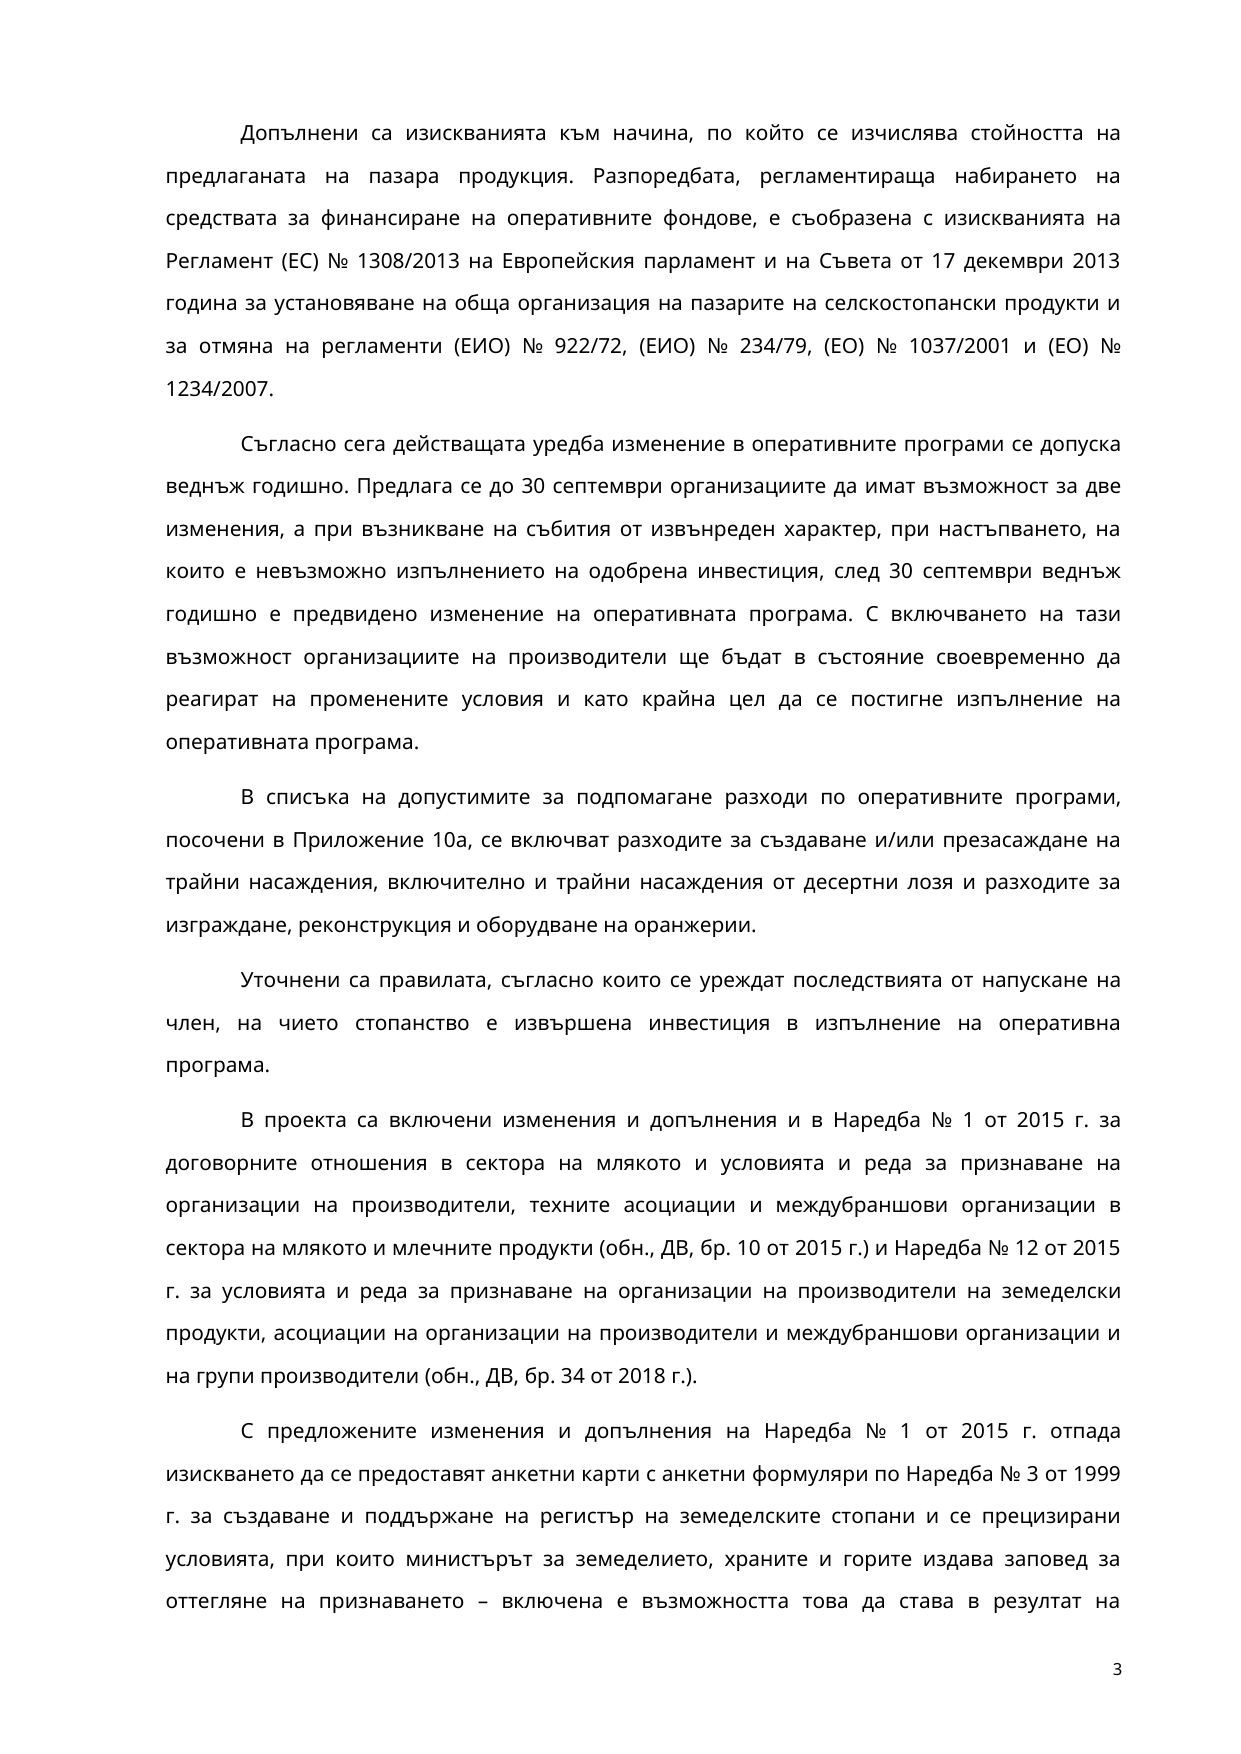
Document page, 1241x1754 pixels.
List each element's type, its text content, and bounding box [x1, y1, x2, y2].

text Уточнени са правилата, съгласно които се уреждат последствията от напускане на член, на чието стопанство е извършена инвестиция в изпълнение на оперативна програма. [165, 965, 1122, 1079]
text Допълнени са изискванията към начина, по който се изчислява стойността на предлаганата на пазара продукция. Разпоредбата, регламентираща набирането на средствата за финансиране на оперативните фондове, е съобразена с изискванията на Регламент (ЕС) № 1308/2013 на Европейския парламент и на Съвета от 17 декември 2013 година за установяване на обща организация на пазарите на селскостопански продукти и за отмяна на регламенти (ЕИО) № 922/72, (ЕИО) № 234/79, (ЕО) № 1037/2001 и (ЕО) № 1234/2007. [165, 118, 1122, 402]
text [165, 1416, 1122, 1615]
text Съгласно сега действащата уредба изменение в оперативните програми се допуска веднъж годишно. Предлага се до 30 септември организациите да имат възможност за две изменения, а при възникване на събития от извънреден характер, при настъпването, на които е невъзможно изпълнението на одобрена инвестиция, след 30 септември веднъж годишно е предвидено изменение на оперативната програма. С включването на тази възможност организациите на производители ще бъдат в състояние своевременно да реагират на променените условия и като крайна цел да се постигне изпълнение на оперативната програма. [165, 429, 1122, 756]
text В проекта са включени изменения и допълнения и в Наредба № 1 от 2015 г. за договорните отношения в сектора на млякото и условията и реда за признаване на организации на производители, техните асоциации и междубраншови организации в сектора на млякото и млечните продукти (обн., ДВ, бр. 10 от 2015 г.) и Наредба № 12 от 2015 г. за условията и реда за признаване на организации на производители на земеделски продукти, асоциации на организации на производители и междубраншови организации и на групи производители (обн., ДВ, бр. 34 от 2018 г.). [165, 1105, 1122, 1389]
text В списъка на допустимите за подпомагане разходи по оперативните програми, посочени в Приложение 10а, се включват разходите за създаване и/или презасаждане на трайни насаждения, включително и трайни насаждения от десертни лозя и разходите за изграждане, реконструкция и оборудване на оранжерии. [165, 782, 1122, 938]
